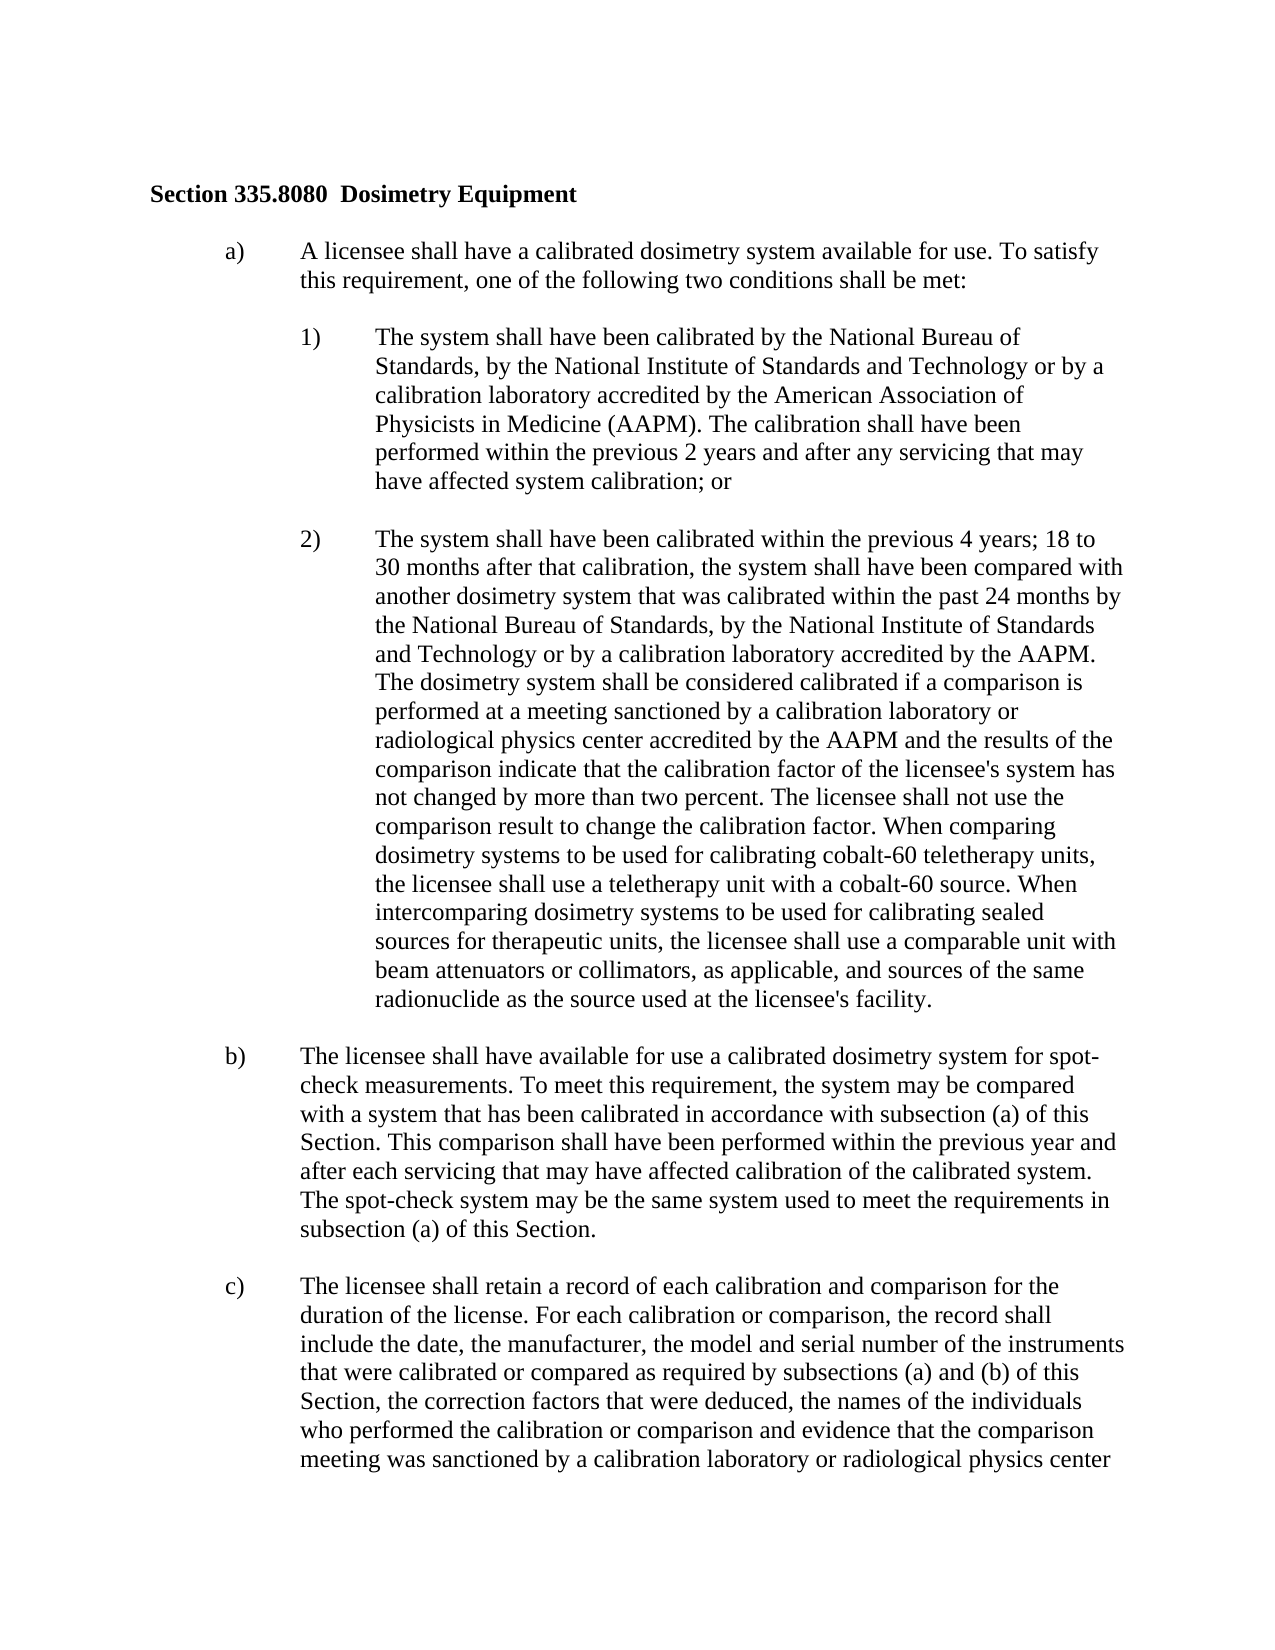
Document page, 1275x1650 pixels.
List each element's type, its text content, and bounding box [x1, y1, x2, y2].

text b) The licensee shall have available for use a calibrated dosimetry system for spot-check measurements. To meet this requirement, the system may be compared with a system that has been calibrated in accordance with subsection (a) of this Section. This comparison shall have been performed within the previous year and after each servicing that may have affected calibration of the calibrated system. The spot-check system may be the same system used to meet the requirements in subsection (a) of this Section. [225, 1041, 1125, 1242]
text 2) The system shall have been calibrated within the previous 4 years; 18 to 30 months after that calibration, the system shall have been compared with another dosimetry system that was calibrated within the past 24 months by the National Bureau of Standards, by the National Institute of Standards and Technology or by a calibration laboratory accredited by the AAPM. The dosimetry system shall be considered calibrated if a comparison is performed at a meeting sanctioned by a calibration laboratory or radiological physics center accredited by the AAPM and the results of the comparison indicate that the calibration factor of the licensee's system has not changed by more than two percent. The licensee shall not use the comparison result to change the calibration factor. When comparing dosimetry systems to be used for calibrating cobalt-60 teletherapy units, the licensee shall use a teletherapy unit with a cobalt-60 source. When intercomparing dosimetry systems to be used for calibrating sealed sources for therapeutic units, the licensee shall use a comparable unit with beam attenuators or collimators, as applicable, and sources of the same radionuclide as the source used at the licensee's facility. [300, 524, 1125, 1012]
text 1) The system shall have been calibrated by the National Bureau of Standards, by the National Institute of Standards and Technology or by a calibration laboratory accredited by the American Association of Physicists in Medicine (AAPM). The calibration shall have been performed within the previous 2 years and after any servicing that may have affected system calibration; or [300, 322, 1125, 495]
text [225, 1271, 1125, 1472]
text a) A licensee shall have a calibrated dosimetry system available for use. To satisfy this requirement, one of the following two conditions shall be met: [225, 236, 1125, 294]
text Section 335.8080 Dosimetry Equipment [150, 179, 1125, 207]
